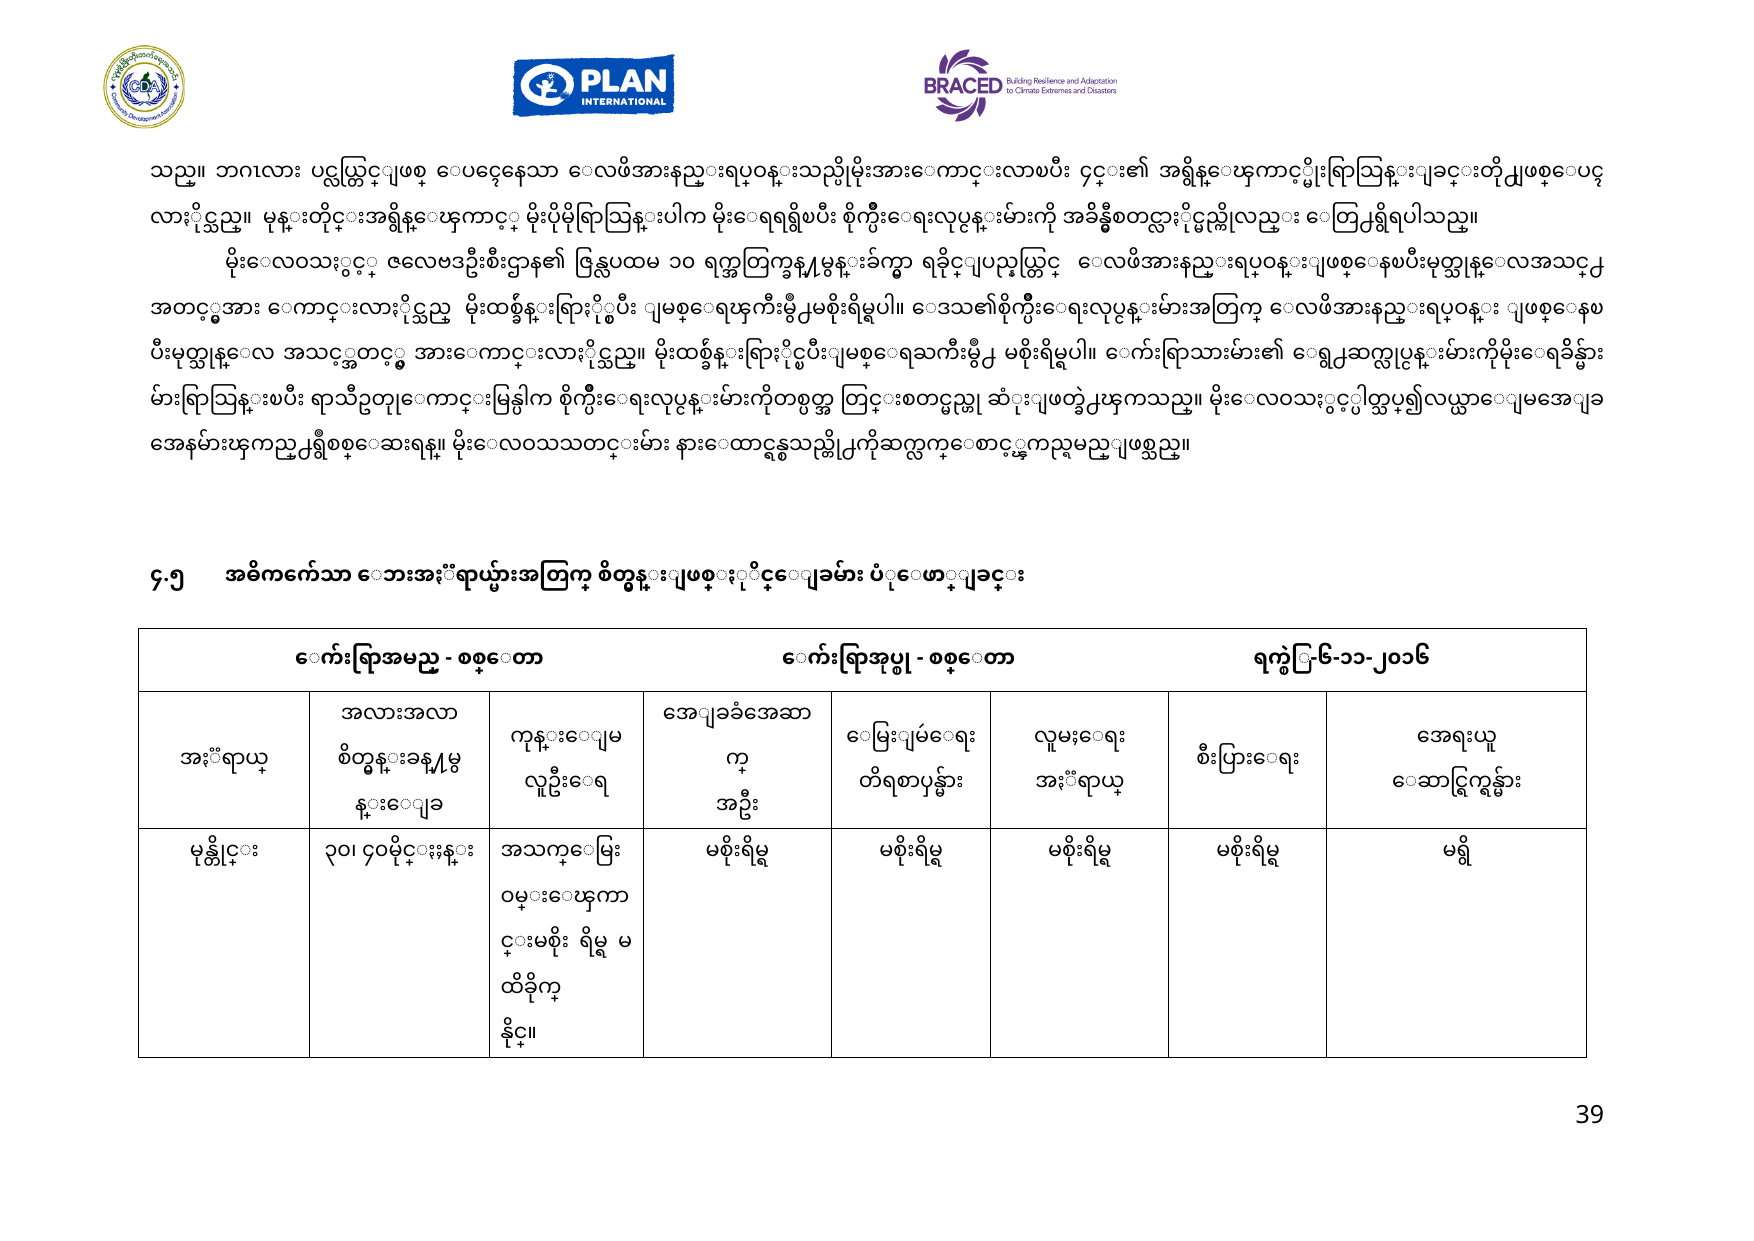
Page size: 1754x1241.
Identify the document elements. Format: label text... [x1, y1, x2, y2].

table_header ေက်းရြာအမည္ - စစ္ေတာ ေက်းရြာအုပ္စု - စစ္ေတာ ရက္စဲြ-၆-၁၁-၂၀၁၆ [139, 629, 1586, 691]
text ၄.၅ အဓိကက်ေသာ ေဘးအႏၱရာယ္မ်ားအတြက္ စိတ္မွန္းျဖစ္ႏုိင္ေျခမ်ား ပံုေဖာ္ျခင္း [150, 554, 1604, 599]
table_cell လူမႈေရး အႏၱရာယ္ [991, 692, 1168, 828]
table_cell အလားအလာ စိတ္မွန္းခန္႔မွန္းေျခ [310, 692, 489, 828]
table_cell အသက္ေမြးဝမ္းေၾကာင္းမစိုး ရိမ္ရ မထိခိုက္ နိုင္။ [490, 829, 643, 1057]
table_cell မုန္တိုင္း [139, 829, 309, 1057]
table_cell ၃၀၊ ၄၀မိုင္ႏႈန္း [310, 829, 489, 1057]
table_cell ကုန္းေျမ လူဦးေရ [490, 692, 643, 828]
table_cell ေမြးျမဴေရး တိရစာၦန္မ်ား [832, 692, 990, 828]
picture [509, 52, 678, 120]
table_cell စီးပြားေရး [1169, 692, 1326, 828]
table_cell မစိုးရိမ္ရ [644, 829, 831, 1057]
table_cell မစိုးရိမ္ရ [832, 829, 990, 1057]
picture [103, 45, 185, 129]
text မိုးေလဝသႏွင့္ ဇလေဗဒဦးစီးဌာန၏ ဇြန္လပထမ ၁၀ ရက္အတြက္ခန္႔မွန္းခ်က္မွာ ရခိုင္ျပည္နယ္တြင္ ေလဖိအားနည္းရပ္ဝန္းျဖစ္ေနၿပီးမုတ္သုန္ေလအသင္႕ အတင့္မွအား ေကာင္းလာႏိုင္သည္ မိုးထစ္ခ်ဴန္းရြာႏို္င္ၿပီး ျမစ္ေရၾကီးမွဳ႕မစိုးရိမ္ရပါ။ ေဒသ၏စိုက္ပ်ိဳးေရးလုပ္ငန္းမ်ားအတြက္ ေလဖိအားနည္းရပ္ဝန္း ျဖစ္ေနၿပီးမုတ္သုန္ေလ အသင့္အတင့္မွ အားေကာင္းလာႏိုင္သည္။ မိုးထစ္ခ်ဴန္းရြာႏိုင္ၿပီးျမစ္ေရႀကီးမွဳ႕ မစိုးရိမ္ရပါ။ ေက်းရြာသားမ်ား၏ ေရွ႕ဆက္လုပ္ငန္းမ်ားကိုမိုးေရခ်ိန္မ်ားမ်ားရြာသြန္းၿပီး ရာသီဥတုုေကာင္းမြန္ပါက စိုက္ပ်ိဳးေရးလုပ္ငန္းမ်ားကိုတစ္ပတ္အ တြင္းစတင္မည္ဟု ဆံုးျဖတ္ခဲ႕ၾကသည္။ မိုးေလဝသႏွင့္ပါတ္သပ္၍လယ္ယာေျမအေျခအေနမ်ားၾကည္႕ရွဳစစ္ေဆးရန္။ မိုးေလဝသသတင္းမ်ား နားေထာင္ရန္စသည္တို႕ကိုဆက္လက္ေစာင့္ၾကည္ရမည္ျဖစ္သည္။ [150, 241, 1604, 469]
picture [920, 45, 1122, 125]
table_cell အေျခခံအေဆာက္ အဦး [644, 692, 831, 828]
table_cell မရွိ [1327, 829, 1586, 1057]
table_cell မစိုးရိမ္ရ [1169, 829, 1326, 1057]
table_cell အေရးယူ ေဆာင္ရြက္ရန္မ်ား [1327, 692, 1586, 828]
table_cell မစိုးရိမ္ရ [991, 829, 1168, 1057]
table_cell အႏၱရာယ္ [139, 692, 309, 828]
